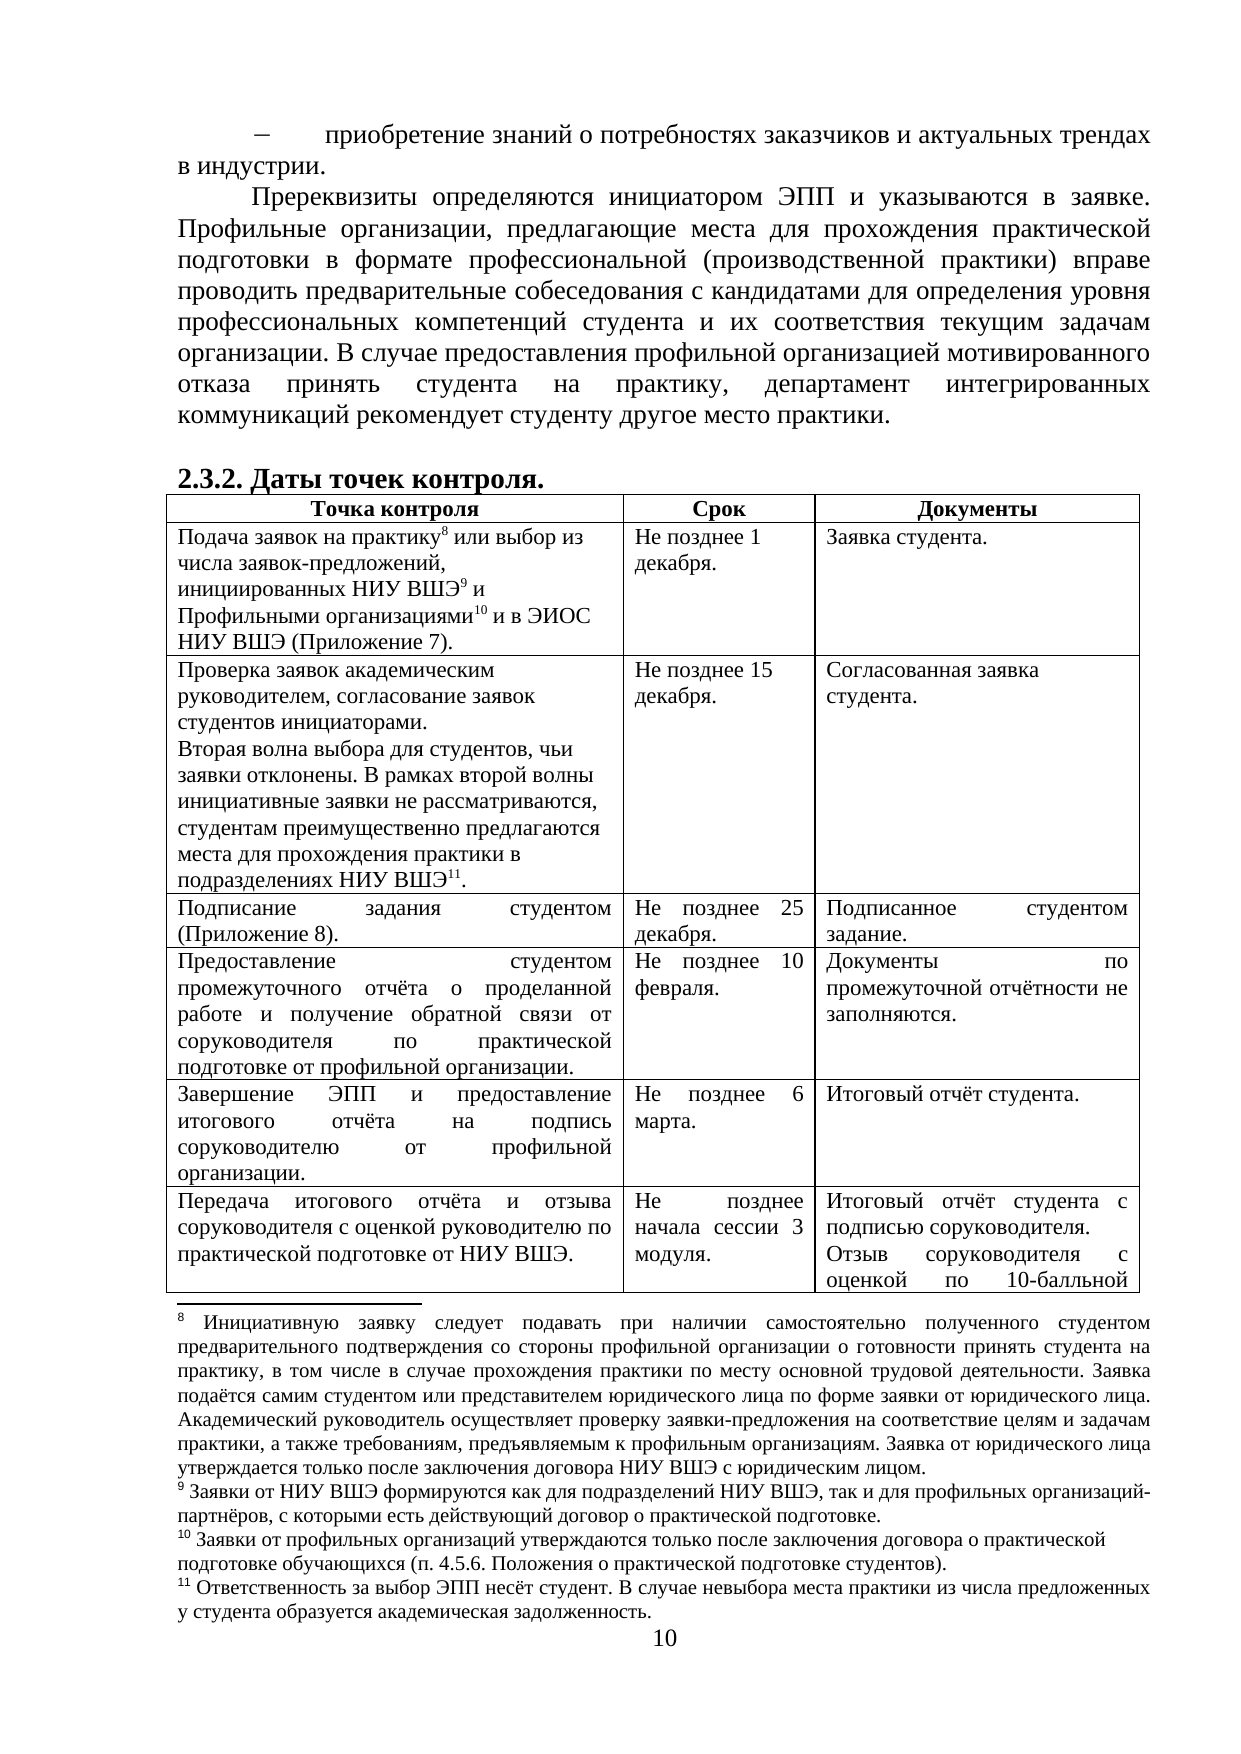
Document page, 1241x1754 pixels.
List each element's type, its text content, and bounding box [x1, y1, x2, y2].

list Пререквизиты определяются инициатором ЭПП и указываются в заявке. Профильные организации, предлагающие места для прохождения практической подготовки в формате профессиональной (производственной практики) вправе проводить предварительные собеседования с кандидатами для определения уровня профессиональных компетенций студента и их соответствия текущим задачам организации. В случае предоставления профильной организацией мотивированного отказа принять студента на практику, департамент интегрированных коммуникаций рекомендует студенту другое место практики. [177, 181, 1152, 430]
list приобретение знаний о потребностях заказчиков и актуальных трендах в индустрии. [177, 118, 1152, 181]
table_cell Документы по промежуточной отчётности не заполняются. [816, 948, 1139, 1079]
table_cell Итоговый отчёт студента. [816, 1080, 1139, 1186]
table_cell Не позднее 6 марта. [624, 1080, 814, 1186]
table_cell Не позднее 15 декабря. [624, 656, 814, 893]
table_cell Согласованная заявка студента. [816, 656, 1139, 893]
table_cell Подписание задания студентом (Приложение 8). [167, 894, 623, 947]
table_cell Подача заявок на практику или выбор из числа заявок-предложений, инициированных НИУ ВШЭ и Профильными организациями и в ЭИОС НИУ ВШЭ (Приложение 7). [167, 523, 623, 654]
table_cell Предоставление студентом промежуточного отчёта о проделанной работе и получение обратной связи от соруководителя по практической подготовке от профильной организации. [167, 948, 623, 1079]
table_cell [816, 1187, 1139, 1292]
table_cell Завершение ЭПП и предоставление итогового отчёта на подпись соруководителю от профильной организации. [167, 1080, 623, 1186]
table_header Документы [816, 495, 1139, 522]
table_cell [167, 1187, 623, 1292]
table_header Точка контроля [167, 495, 623, 522]
list 2.3.2. Даты точек контроля. [177, 461, 1152, 494]
table_cell Не позднее 1 декабря. [624, 523, 814, 654]
table_cell Заявка студента. [816, 523, 1139, 654]
table_cell Не позднее 25 декабря. [624, 894, 814, 947]
table_cell Подписанное студентом задание. [816, 894, 1139, 947]
table_cell Не позднее 10 февраля. [624, 948, 814, 1079]
table_header Срок [624, 495, 814, 522]
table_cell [624, 1187, 814, 1292]
table_cell Проверка заявок академическим руководителем, согласование заявок студентов инициаторами. Вторая волна выбора для студентов, чьи заявки отклонены. В рамках второй волны инициативные заявки не рассматриваются, студентам преимущественно предлагаются места для прохождения практики в подразделениях НИУ ВШЭ. [167, 656, 623, 893]
